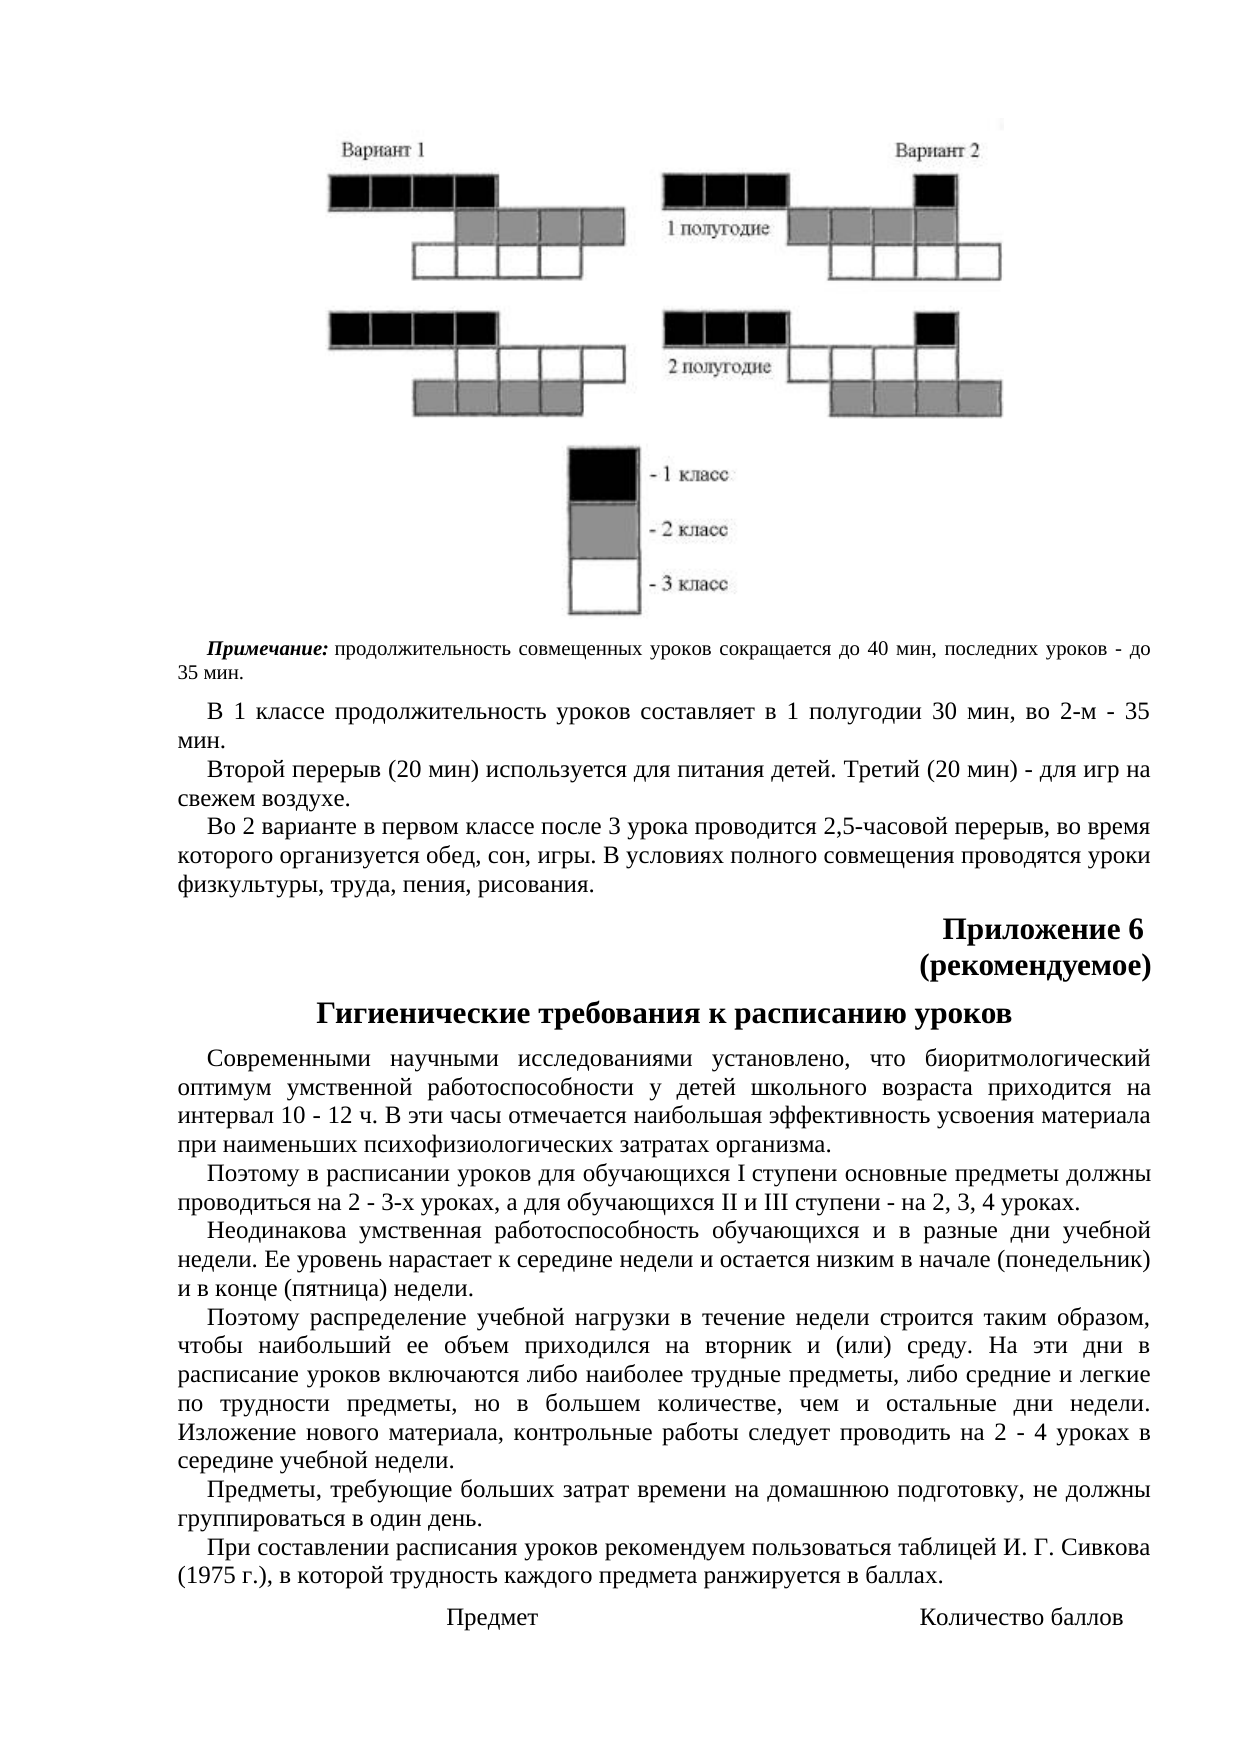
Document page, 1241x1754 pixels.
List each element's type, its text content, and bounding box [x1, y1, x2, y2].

text В 1 классе продолжительность уроков составляет в 1 полугодии 30 мин, во 2-м - 35 мин. [177, 696, 1152, 754]
text Поэтому распределение учебной нагрузки в течение недели строится таким образом, чтобы наибольший ее объем приходился на вторник и (или) среду. На эти дни в расписание уроков включаются либо наиболее трудные предметы, либо средние и легкие по трудности предметы, но в большем количестве, чем и остальные дни недели. Изложение нового материала, контрольные работы следует проводить на 2 - 4 уроках в середине учебной недели. [177, 1302, 1152, 1474]
text Во 2 варианте в первом классе после 3 урока проводится 2,5-часовой перерыв, во время которого организуется обед, сон, игры. В условиях полного совмещения проводятся уроки физкультуры, труда, пения, рисования. [177, 811, 1152, 898]
text Примечание: продолжительность совмещенных уроков сокращается до 40 мин, последних уроков - до 35 мин. [177, 636, 1152, 684]
picture [324, 118, 1004, 624]
text Неодинакова умственная работоспособность обучающихся и в разные дни учебной недели. Ее уровень нарастает к середине недели и остается низким в начале (понедельник) и в конце (пятница) недели. [177, 1216, 1152, 1302]
text Современными научными исследованиями установлено, что биоритмологический оптимум умственной работоспособности у детей школьного возраста приходится на интервал 10 - 12 ч. В эти часы отмечается наибольшая эффективность усвоения материала при наименьших психофизиологических затратах организма. [177, 1043, 1152, 1158]
text Второй перерыв (20 мин) используется для питания детей. Третий (20 мин) - для игр на свежем воздухе. [177, 754, 1152, 811]
text Гигиенические требования к расписанию уроков [177, 994, 1152, 1031]
text При составлении расписания уроков рекомендуем пользоваться таблицей И. Г. Сивкова (1975 г.), в которой трудность каждого предмета ранжируется в баллах. [177, 1532, 1152, 1589]
text Поэтому в расписании уроков для обучающихся I ступени основные предметы должны проводиться на 2 - 3-х уроках, а для обучающихся II и III ступени - на 2, 3, 4 уроках. [177, 1158, 1152, 1216]
text Приложение 6 (рекомендуемое) [177, 910, 1152, 982]
text Предмет Количество баллов [177, 1602, 1152, 1631]
text Предметы, требующие больших затрат времени на домашнюю подготовку, не должны группироваться в один день. [177, 1474, 1152, 1532]
